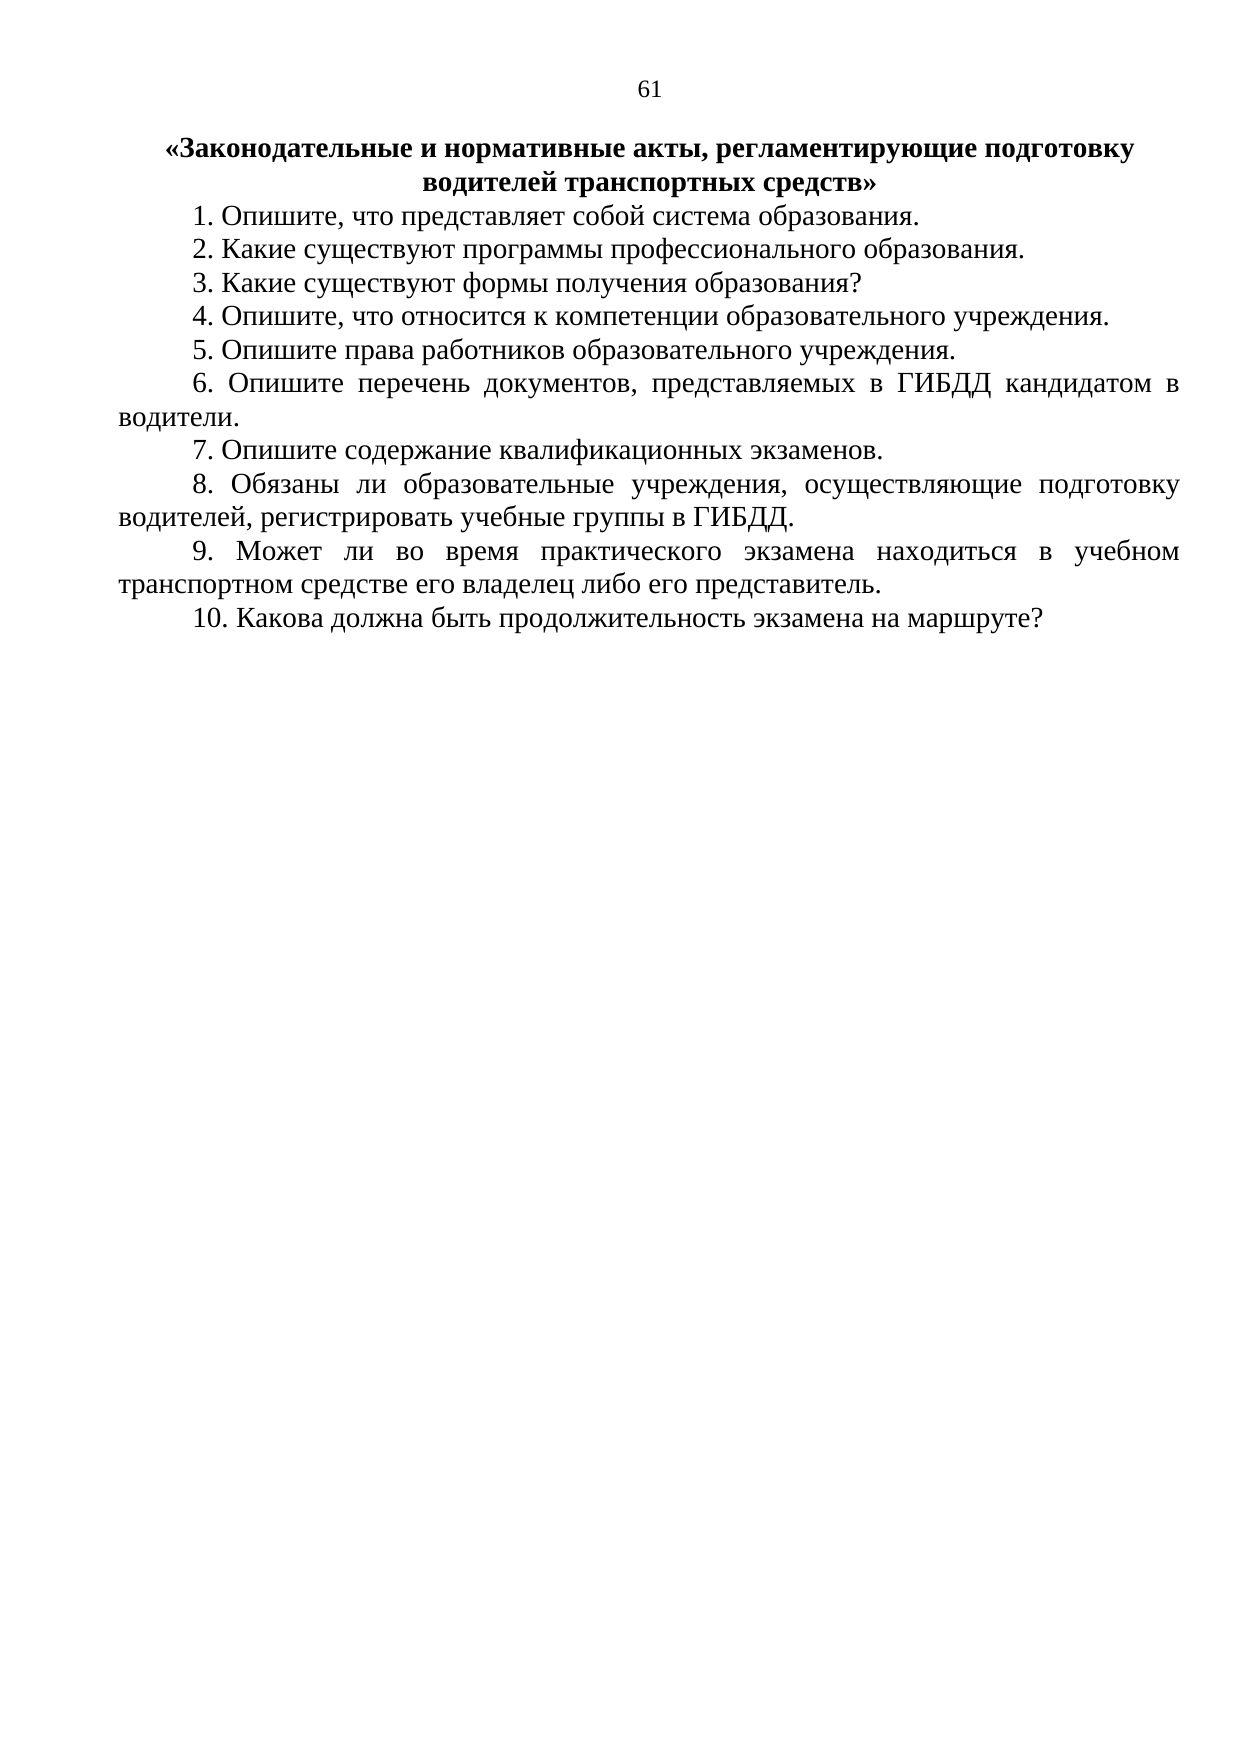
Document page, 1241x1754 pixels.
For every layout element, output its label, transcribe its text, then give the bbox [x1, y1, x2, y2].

text «Законодательные и нормативные акты, регламентирующие подготовку водителей транспортных средств» [118, 131, 1181, 198]
text 2. Какие существуют программы профессионального образования. [118, 231, 1181, 265]
text 1. Опишите, что представляет собой система образования. [118, 198, 1181, 231]
text 4. Опишите, что относится к компетенции образовательного учреждения. [118, 298, 1181, 332]
text 9. Может ли во время практического экзамена находиться в учебном транспортном средстве его владелец либо его представитель. [118, 533, 1181, 600]
text 5. Опишите права работников образовательного учреждения. [118, 332, 1181, 365]
text 6. Опишите перечень документов, представляемых в ГИБДД кандидатом в водители. [118, 365, 1181, 432]
text 8. Обязаны ли образовательные учреждения, осуществляющие подготовку водителей, регистрировать учебные группы в ГИБДД. [118, 466, 1181, 533]
text 7. Опишите содержание квалификационных экзаменов. [118, 432, 1181, 466]
text 10. Какова должна быть продолжительность экзамена на маршруте? [118, 600, 1181, 634]
text 3. Какие существуют формы получения образования? [118, 265, 1181, 298]
